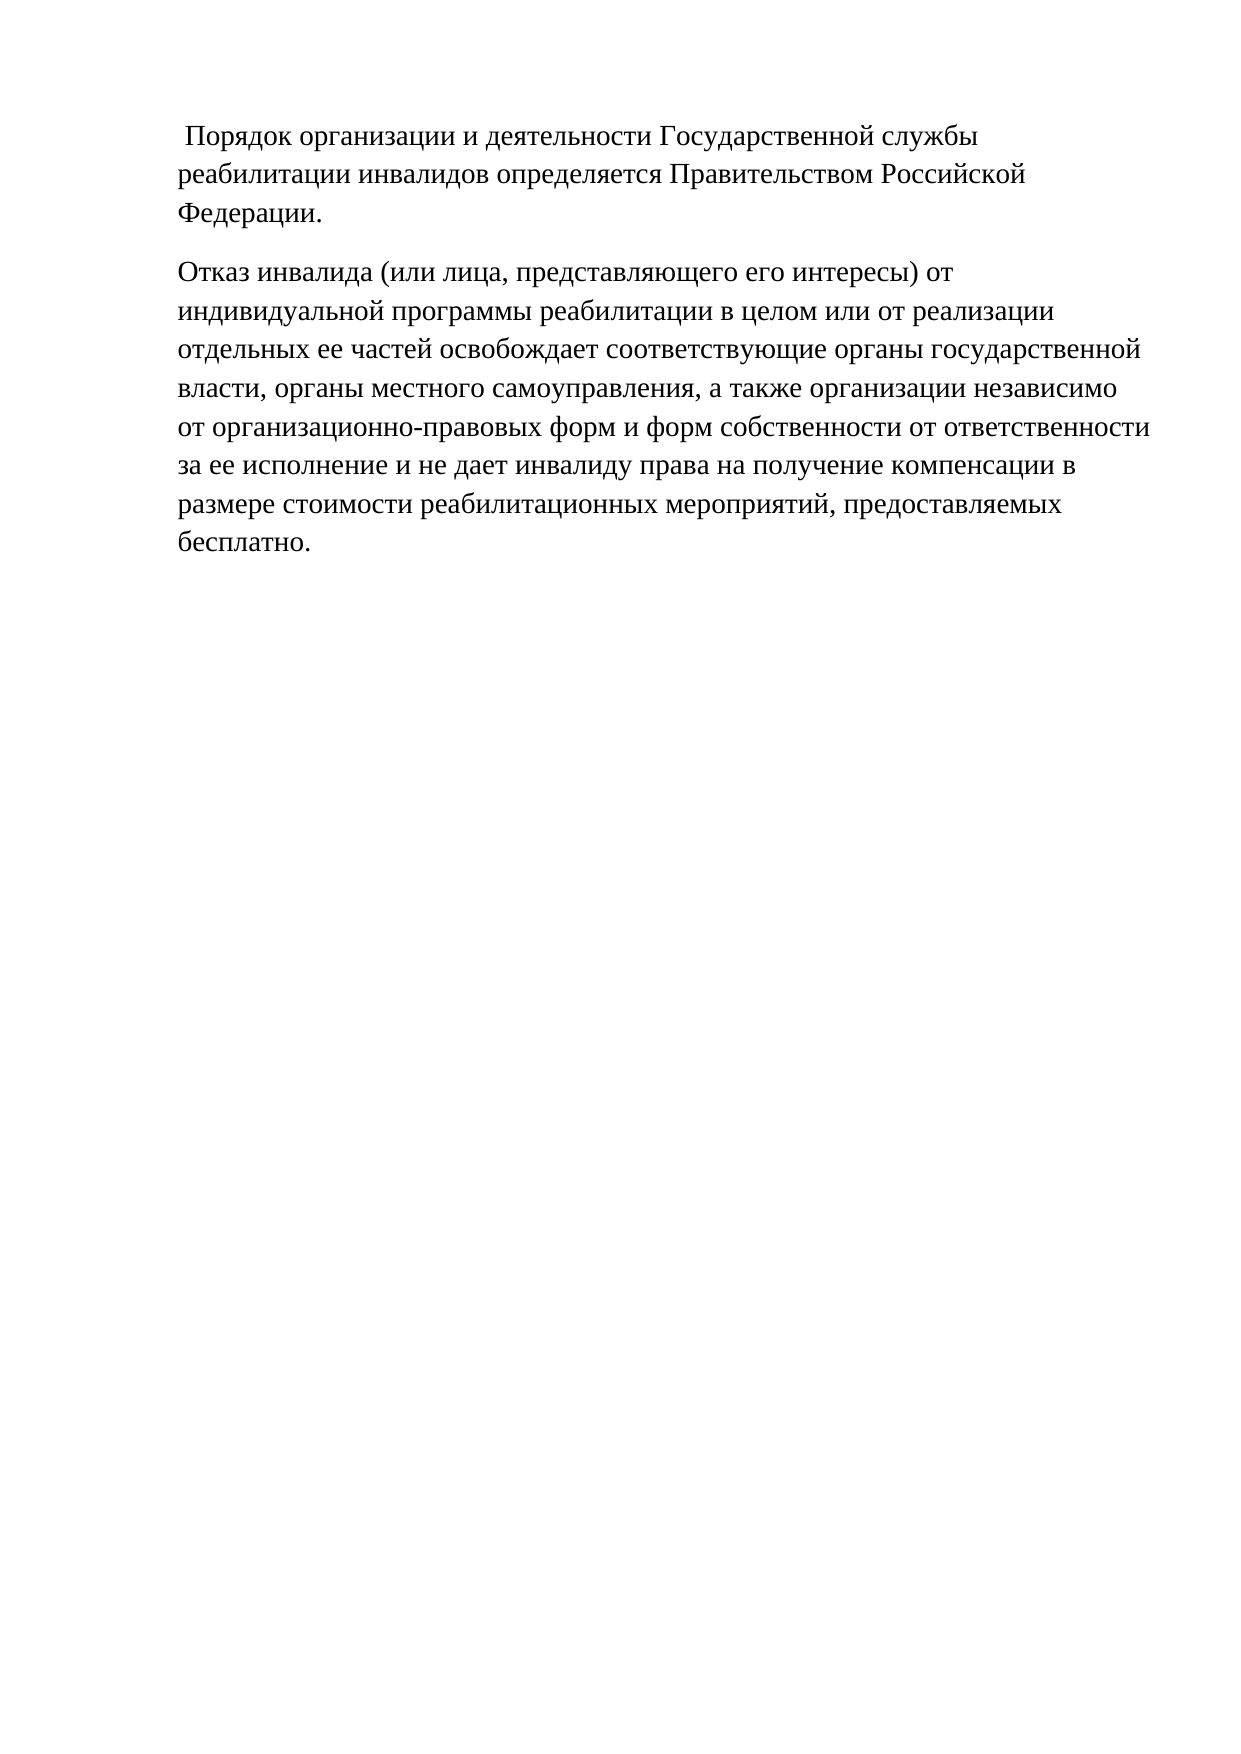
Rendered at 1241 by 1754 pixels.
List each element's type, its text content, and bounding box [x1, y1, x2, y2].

text Отказ инвалида (или лица, представляющего его интересы) от индивидуальной программы реабилитации в целом или от реализации отдельных ее частей освобождает соответствующие органы государственной власти, органы местного самоуправления, а также организации независимо от организационно-правовых форм и форм собственности от ответственности за ее исполнение и не дает инвалиду права на получение компенсации в размере стоимости реабилитационных мероприятий, предоставляемых бесплатно. [177, 254, 1152, 558]
text Порядок организации и деятельности Государственной службы реабилитации инвалидов определяется Правительством Российской Федерации. [177, 118, 1152, 229]
